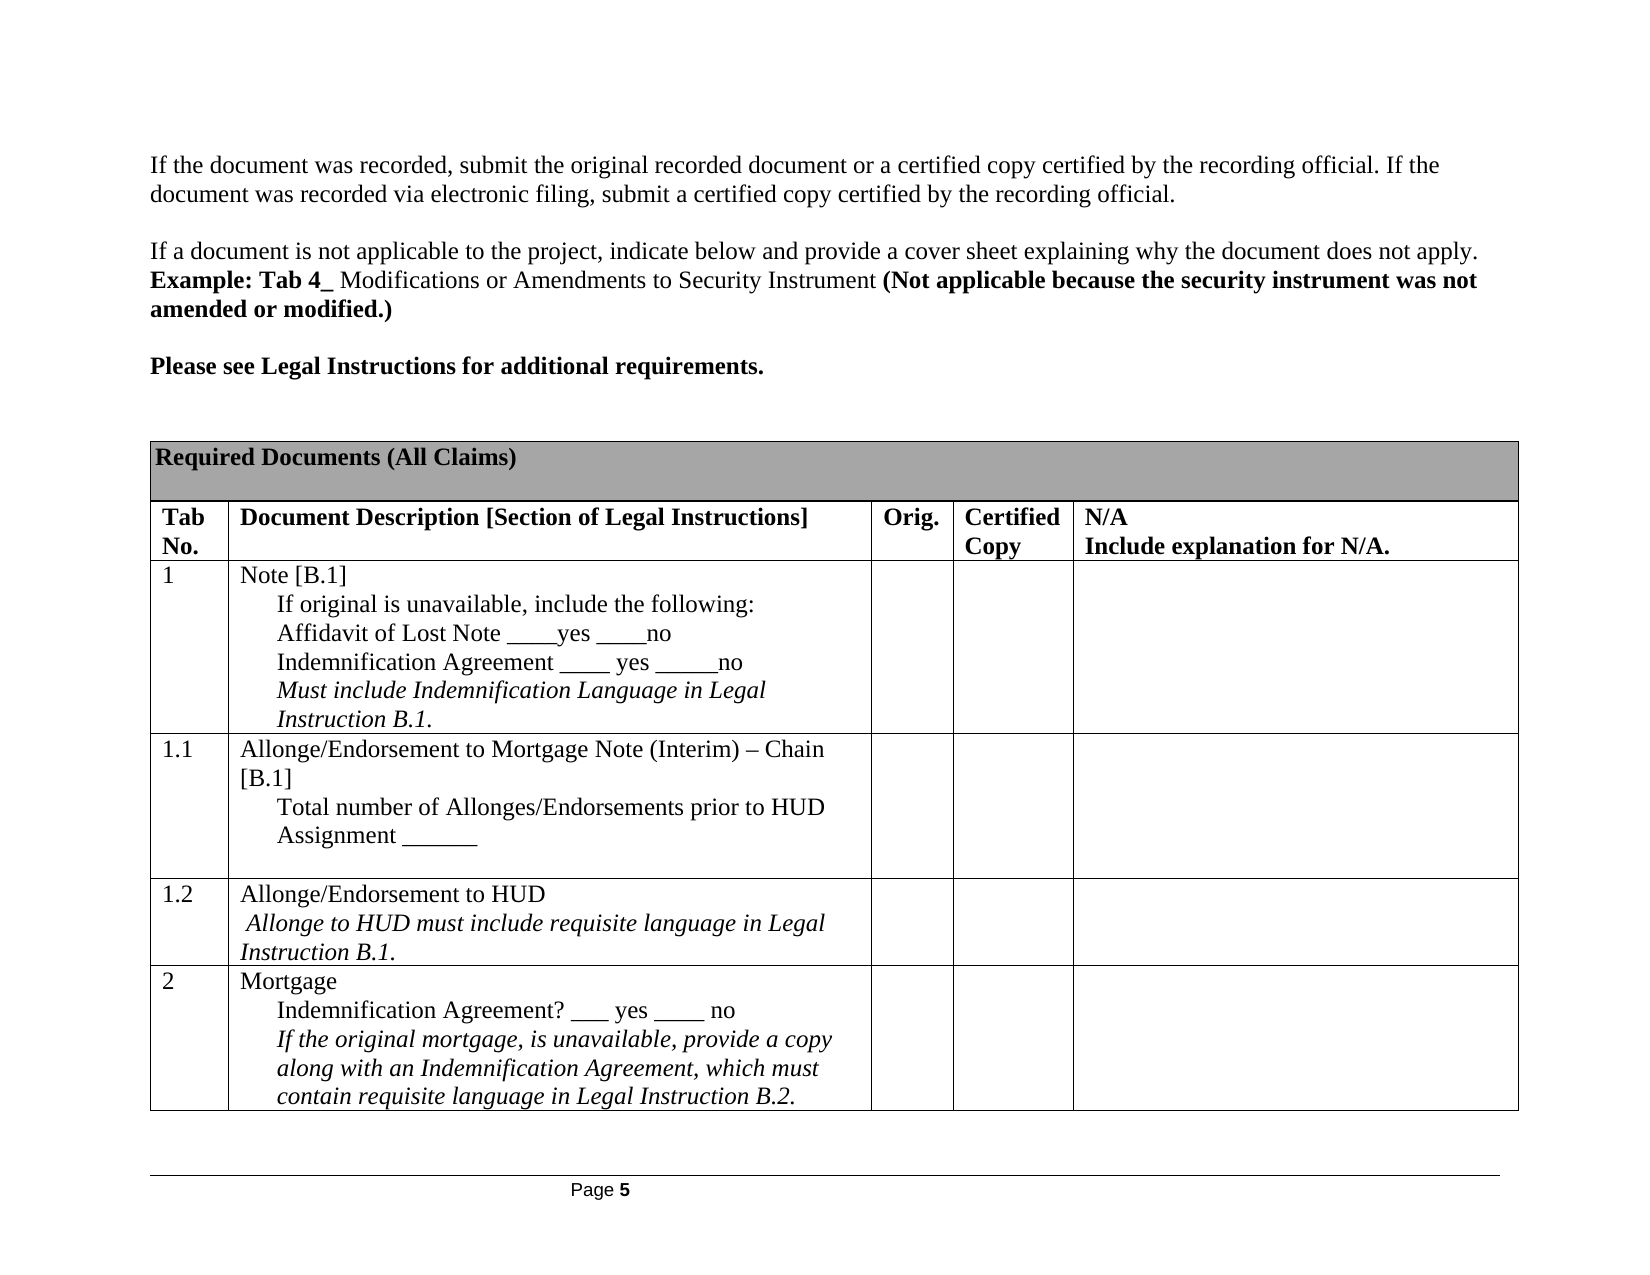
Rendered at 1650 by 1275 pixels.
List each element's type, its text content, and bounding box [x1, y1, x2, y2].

table_cell Allonge/Endorsement to Mortgage Note (Interim) – Chain [B.1] [229, 734, 871, 878]
text Please see Legal Instructions for additional requirements. [150, 351, 1500, 380]
table_cell 1 [151, 561, 228, 733]
table_header Certified Copy [954, 502, 1073, 559]
table_cell Note [B.1] [229, 561, 871, 733]
table_cell 1.2 [151, 879, 228, 965]
table_cell [954, 879, 1073, 965]
table_cell 2 [151, 966, 228, 1110]
table_cell [872, 966, 953, 1110]
table_cell [872, 561, 953, 733]
table_header N/A Include explanation for N/A. [1074, 502, 1518, 559]
table_cell [872, 879, 953, 965]
table_header Orig. [872, 502, 953, 559]
table_cell [954, 966, 1073, 1110]
text If a document is not applicable to the project, indicate below and provide a cover sheet explaining why the document does not apply. Example: Tab 4_ Modifications or Amendments to Security Instrument (Not applicable because the security instrument was not amended or modified.) [150, 236, 1500, 322]
table_cell 1.1 [151, 734, 228, 878]
table_cell [1074, 734, 1518, 878]
table_header Required Documents (All Claims) [151, 442, 1518, 500]
table_cell [1074, 561, 1518, 733]
table_header Tab No. [151, 502, 228, 559]
table_cell Allonge/Endorsement to HUD Allonge to HUD must include requisite language in Legal Instruction B.1. [229, 879, 871, 965]
text If the document was recorded, submit the original recorded document or a certified copy certified by the recording official. If the document was recorded via electronic filing, submit a certified copy certified by the recording official. [150, 150, 1500, 207]
table_cell Mortgage [229, 966, 871, 1110]
table_cell [954, 734, 1073, 878]
table_cell [954, 561, 1073, 733]
table_cell [1074, 879, 1518, 965]
table_cell [872, 734, 953, 878]
table_cell [1074, 966, 1518, 1110]
table_header Document Description [Section of Legal Instructions] [229, 502, 871, 559]
